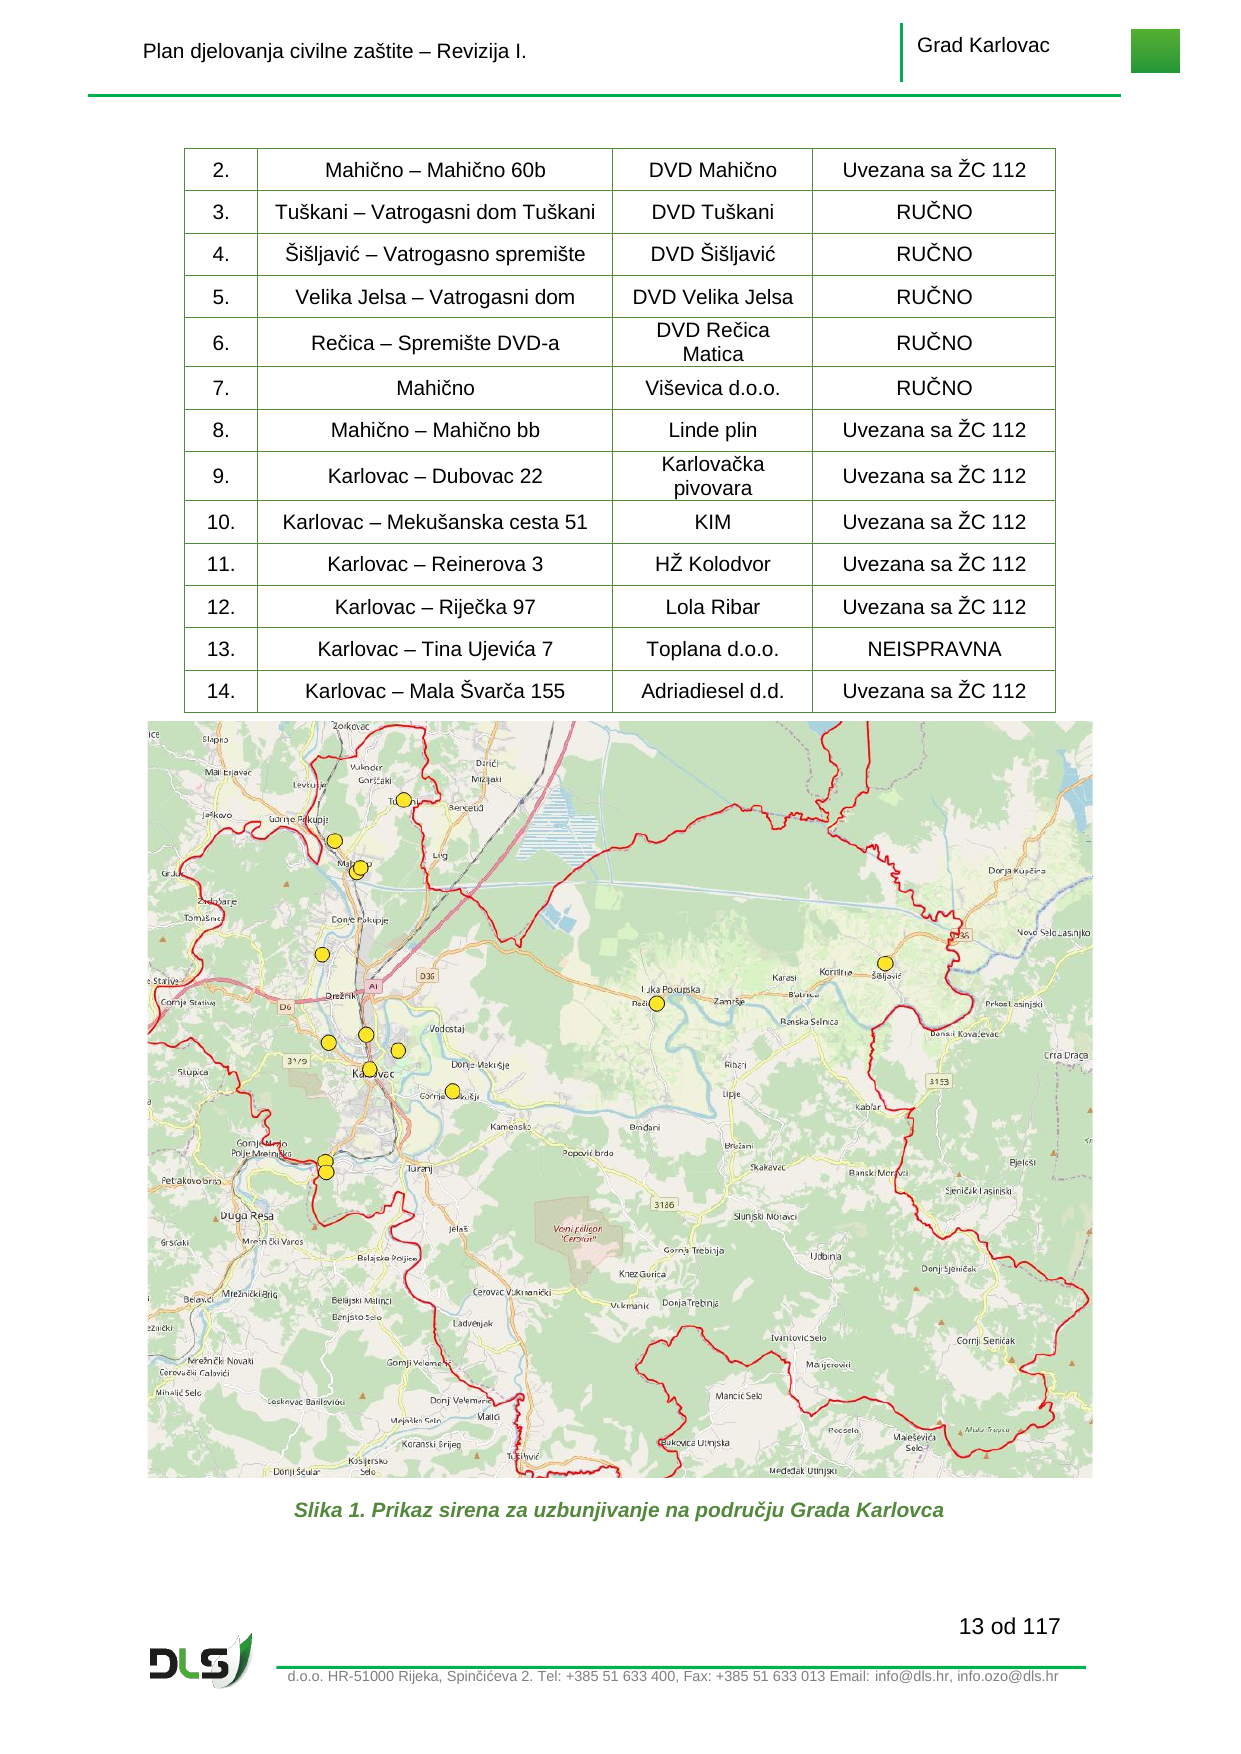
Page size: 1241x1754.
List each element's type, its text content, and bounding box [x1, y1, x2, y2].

picture [1129, 27, 1181, 74]
table_cell HŽ Kolodvor [613, 544, 812, 585]
table_cell Uvezana sa ŽC 112 [813, 544, 1055, 585]
table_cell Uvezana sa ŽC 112 [813, 452, 1055, 500]
table_cell 7. [185, 367, 257, 409]
table_cell Karlovac – Dubovac 22 [258, 452, 612, 500]
table_cell DVD Mahično [613, 149, 812, 190]
table_cell Karlovac – Mekušanska cesta 51 [258, 501, 612, 542]
table_cell Uvezana sa ŽC 112 [813, 586, 1055, 627]
table_cell RUČNO [813, 276, 1055, 317]
table_cell 8. [185, 410, 257, 451]
table_cell Uvezana sa ŽC 112 [813, 501, 1055, 542]
table_cell 12. [185, 586, 257, 627]
table_cell Karlovac – Reinerova 3 [258, 544, 612, 585]
table_cell RUČNO [813, 318, 1055, 366]
table_cell 10. [185, 501, 257, 542]
table_cell 14. [185, 671, 257, 712]
picture [147, 1631, 254, 1691]
table_cell RUČNO [813, 234, 1055, 275]
table_cell 2. [185, 149, 257, 190]
text Slika 1. Prikaz sirena za uzbunjivanje na području Grada Karlovca [148, 1498, 1092, 1522]
table_cell Uvezana sa ŽC 112 [813, 149, 1055, 190]
table_cell Velika Jelsa – Vatrogasni dom [258, 276, 612, 317]
table_cell Toplana d.o.o. [613, 628, 812, 669]
table_cell 11. [185, 544, 257, 585]
table_cell 13. [185, 628, 257, 669]
table_cell DVD Šišljavić [613, 234, 812, 275]
table_cell KIM [613, 501, 812, 542]
table_cell DVD Velika Jelsa [613, 276, 812, 317]
table_cell Rečica – Spremište DVD-a [258, 318, 612, 366]
table_cell Mahično – Mahično 60b [258, 149, 612, 190]
table_cell NEISPRAVNA [813, 628, 1055, 669]
table_cell 3. [185, 191, 257, 232]
table_cell Uvezana sa ŽC 112 [813, 671, 1055, 712]
table_cell 4. [185, 234, 257, 275]
table_cell Adriadiesel d.d. [613, 671, 812, 712]
table_cell Karlovac – Mala Švarča 155 [258, 671, 612, 712]
table_cell Mahično [258, 367, 612, 409]
table_cell 9. [185, 452, 257, 500]
table_cell Šišljavić – Vatrogasno spremište [258, 234, 612, 275]
picture [147, 721, 1093, 1478]
table_cell RUČNO [813, 367, 1055, 409]
table_cell Uvezana sa ŽC 112 [813, 410, 1055, 451]
table_cell 6. [185, 318, 257, 366]
table_cell Lola Ribar [613, 586, 812, 627]
table_cell DVD Rečica Matica [613, 318, 812, 366]
table_cell Karlovac – Riječka 97 [258, 586, 612, 627]
table_cell RUČNO [813, 191, 1055, 232]
table_cell DVD Tuškani [613, 191, 812, 232]
table_cell Viševica d.o.o. [613, 367, 812, 409]
table_cell Linde plin [613, 410, 812, 451]
table_cell 5. [185, 276, 257, 317]
table_cell Karlovac – Tina Ujevića 7 [258, 628, 612, 669]
table_cell Karlovačka pivovara [613, 452, 812, 500]
table_cell Mahično – Mahično bb [258, 410, 612, 451]
table_cell Tuškani – Vatrogasni dom Tuškani [258, 191, 612, 232]
